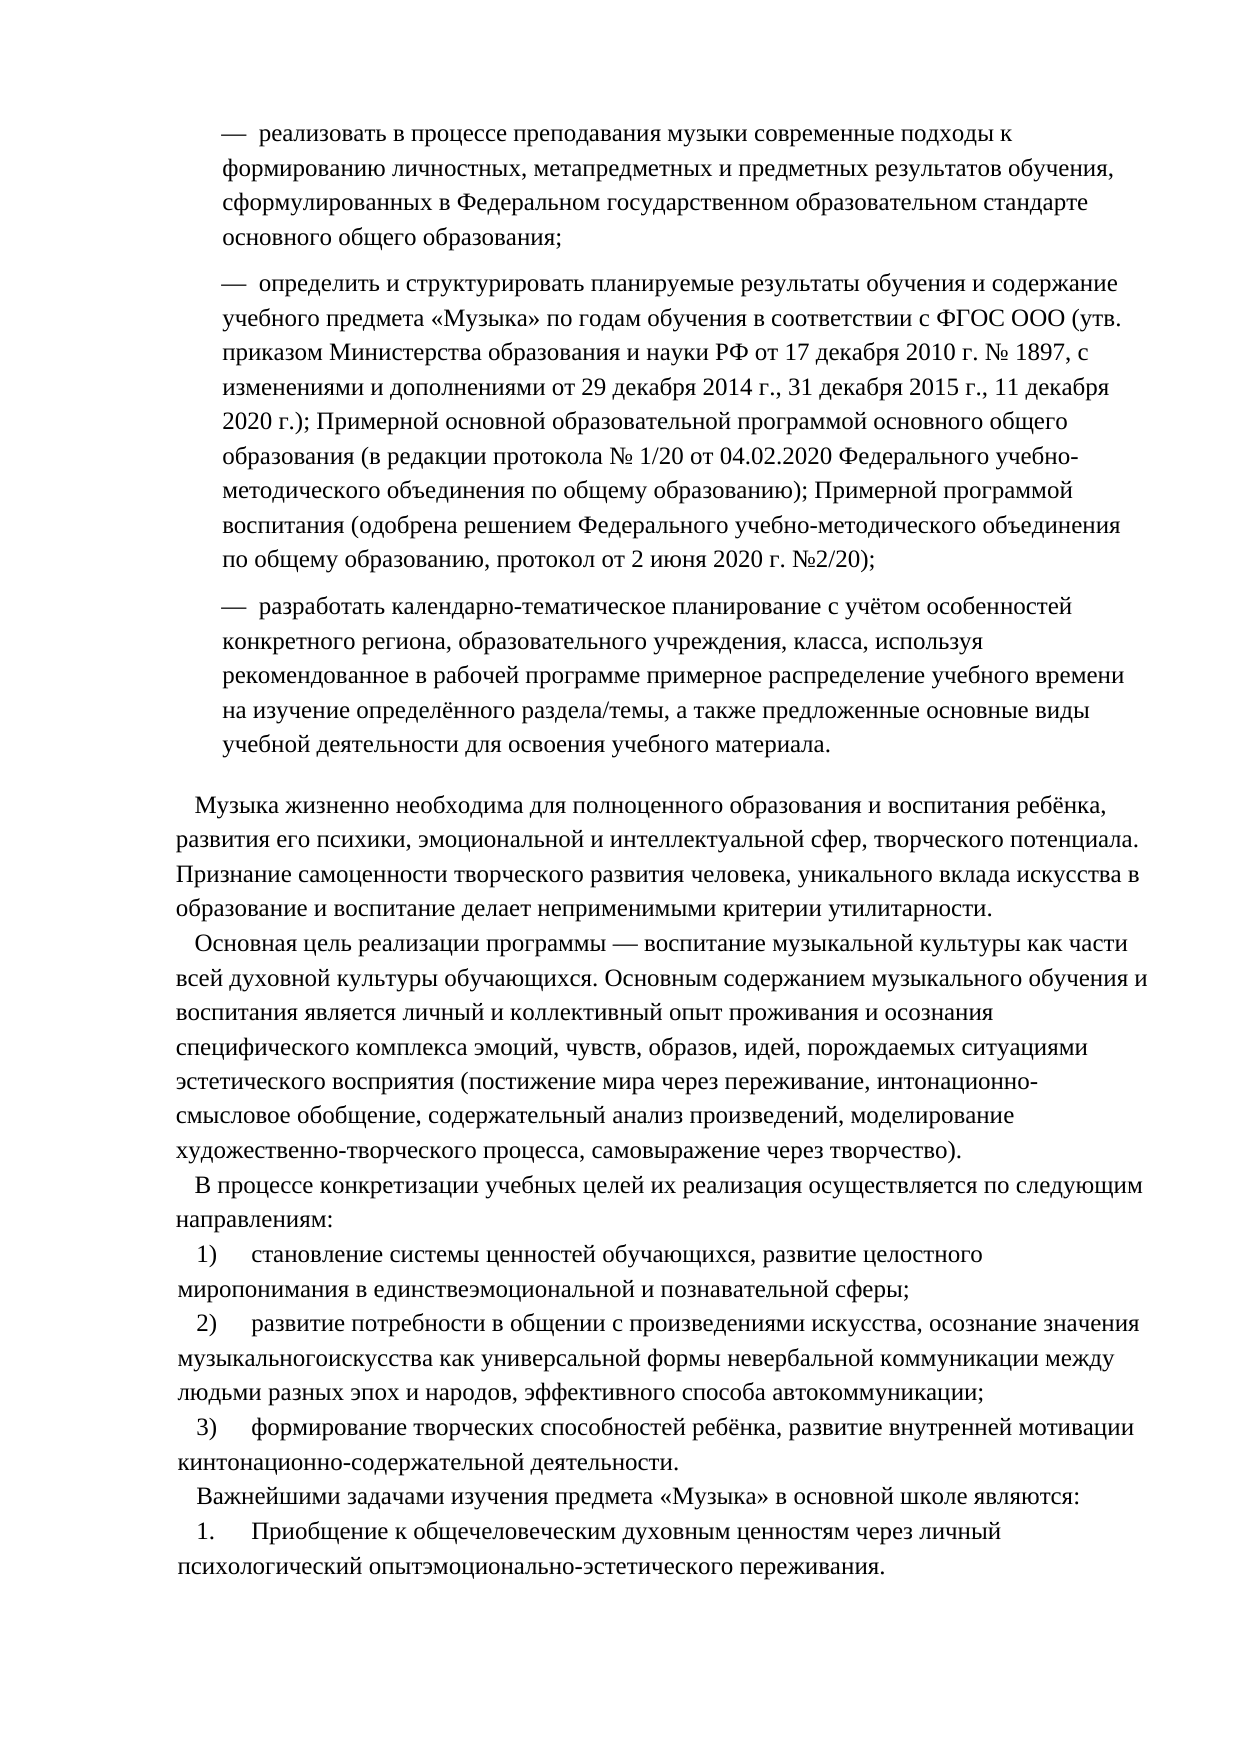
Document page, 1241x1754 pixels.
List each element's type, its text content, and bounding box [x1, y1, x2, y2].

text — реализовать в процессе преподавания музыки современные подходы к формированию личностных, метапредметных и предметных результатов обучения, сформулированных в Федеральном государственном образовательном стандарте основного общего образования; [221, 118, 1150, 250]
list развитие потребности в общении с произведениями искусства, осознание значения музыкальногоискусства как универсальной формы невербальной коммуникации между людьми разных эпох и народов, эффективного способа автокоммуникации; [177, 1308, 1150, 1406]
list Приобщение к общечеловеческим духовным ценностям через личный психологический опытэмоционально-эстетического переживания. [177, 1516, 1150, 1579]
list формирование творческих способностей ребёнка, развитие внутренней мотивации кинтонационно-содержательной деятельности. [177, 1412, 1150, 1475]
text — определить и структурировать планируемые результаты обучения и содержание учебного предмета «Музыка» по годам обучения в соответствии с ФГОС ООО (утв. приказом Министерства образования и науки РФ от 17 декабря 2010 г. № 1897, с изменениями и дополнениями от 29 декабря 2014 г., 31 декабря 2015 г., 11 декабря 2020 г.); Примерной основной образовательной программой основного общего образования (в редакции протокола № 1/20 от 04.02.2020 Федерального учебно-методического объединения по общему образованию); Примерной программой воспитания (одобрена решением Федерального учебно-методического объединения по общему образованию, протокол от 2 июня 2020 г. №2/20); [221, 268, 1150, 573]
text Музыка жизненно необходима для полноценного образования и воспитания ребёнка, развития его психики, эмоциональной и интеллектуальной сфер, творческого потенциала. Признание самоценности творческого развития человека, уникального вклада искусства в образование и воспитание делает неприменимыми критерии утилитарности. [176, 790, 1150, 922]
text В процессе конкретизации учебных целей их реализация осуществляется по следующим направлениям: [176, 1170, 1150, 1233]
text Основная цель реализации программы — воспитание музыкальной культуры как части всей духовной культуры обучающихся. Основным содержанием музыкального обучения и воспитания является личный и коллективный опыт проживания и осознания специфического комплекса эмоций, чувств, образов, идей, порождаемых ситуациями эстетического восприятия (постижение мира через переживание, интонационно-смысловое обобщение, содержательный анализ произведений, моделирование художественно-творческого процесса, самовыражение через творчество). [176, 928, 1150, 1164]
text — разработать календарно-тематическое планирование с учётом особенностей конкретного региона, образовательного учреждения, класса, используя рекомендованное в рабочей программе примерное распределение учебного времени на изучение определённого раздела/темы, а также предложенные основные виды учебной деятельности для освоения учебного материала. [221, 591, 1150, 758]
list становление системы ценностей обучающихся, развитие целостного миропонимания в единствеэмоциональной и познавательной сферы; [177, 1239, 1150, 1302]
text Важнейшими задачами изучения предмета «Музыка» в основной школе являются: [196, 1481, 1150, 1510]
